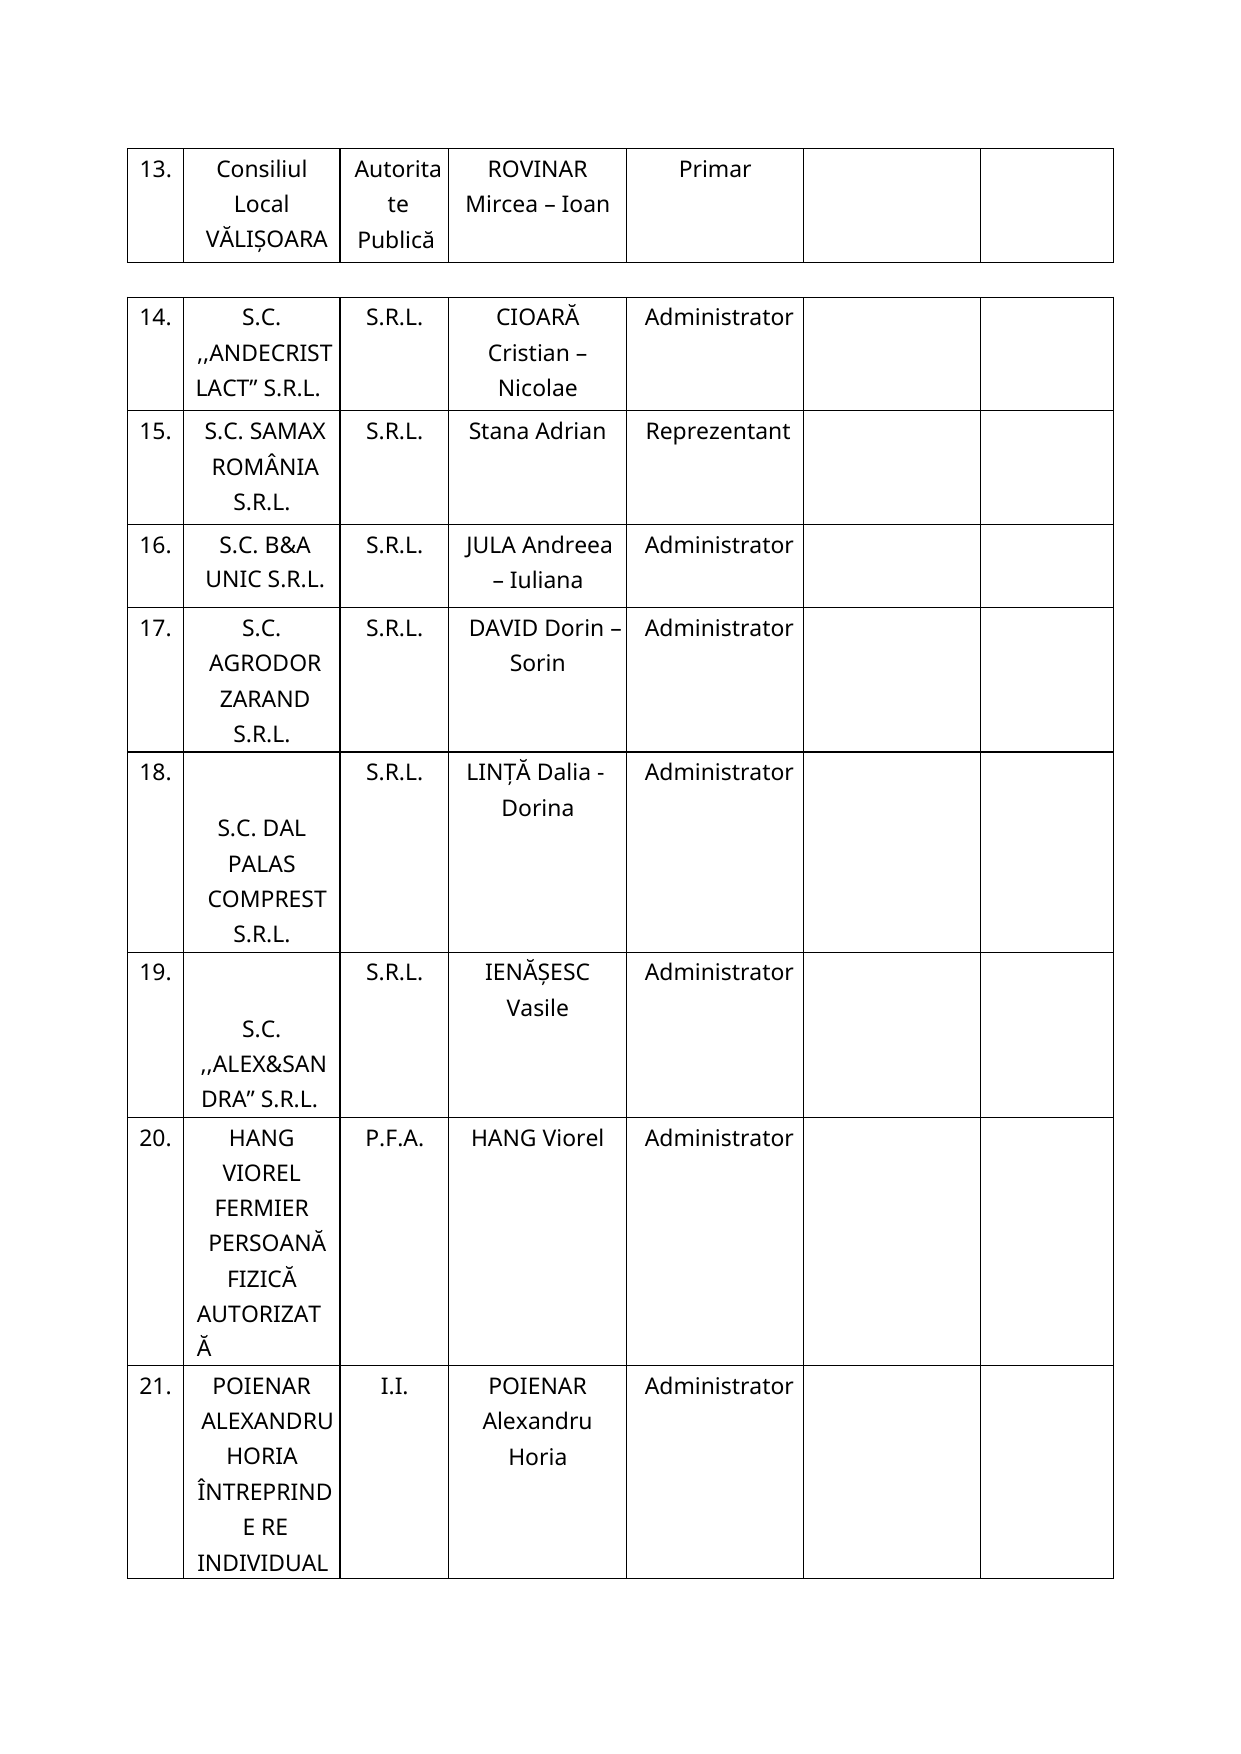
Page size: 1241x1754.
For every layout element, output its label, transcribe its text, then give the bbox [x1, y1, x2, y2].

table_header [804, 298, 980, 410]
table_cell P.F.A. [341, 1118, 448, 1365]
table_cell [804, 411, 980, 524]
table_cell HANG Viorel [449, 1118, 626, 1365]
table_cell S.C. AGRODOR ZARAND S.R.L. [184, 608, 339, 751]
table_cell [804, 608, 980, 751]
table_cell [804, 953, 980, 1117]
table_cell IENĂȘESC Vasile [449, 953, 626, 1117]
table_cell ROVINAR Mircea – Ioan [449, 149, 626, 262]
table_cell S.R.L. [341, 753, 448, 952]
table_header 14. [128, 298, 183, 410]
table_cell [804, 525, 980, 607]
table_header Administrator [627, 298, 803, 410]
table_cell Reprezentant [627, 411, 803, 524]
table_cell Autorita te Publică [341, 149, 448, 262]
table_cell [981, 1118, 1113, 1365]
table_header CIOARĂ Cristian – Nicolae [449, 298, 626, 410]
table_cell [184, 1366, 339, 1578]
table_cell [981, 411, 1113, 524]
table_cell 21. [128, 1366, 183, 1578]
table_cell S.R.L. [341, 608, 448, 751]
table_cell [981, 149, 1113, 262]
table_cell S.C. ,,ALEX&SAN DRA” S.R.L. [184, 953, 339, 1117]
table_cell [981, 1366, 1113, 1578]
table_cell HANG VIOREL FERMIER PERSOANĂ FIZICĂ AUTORIZATĂ [184, 1118, 339, 1365]
table_cell Administrator [627, 1366, 803, 1578]
table_cell JULA Andreea – Iuliana [449, 525, 626, 607]
table_cell Administrator [627, 1118, 803, 1365]
table_cell [981, 608, 1113, 751]
table_cell [804, 149, 980, 262]
table_cell 13. [128, 149, 183, 262]
table_cell [981, 753, 1113, 952]
table_cell 19. [128, 953, 183, 1117]
table_cell Administrator [627, 525, 803, 607]
table_cell 20. [128, 1118, 183, 1365]
table_cell Primar [627, 149, 803, 262]
table_cell [804, 753, 980, 952]
table_cell S.C. B&A UNIC S.R.L. [184, 525, 339, 607]
table_cell 16. [128, 525, 183, 607]
table_cell LINȚĂ Dalia - Dorina [449, 753, 626, 952]
table_header [981, 298, 1113, 410]
table_cell S.R.L. [341, 525, 448, 607]
table_cell Consiliul Local VĂLIȘOARA [184, 149, 339, 262]
table_cell Stana Adrian [449, 411, 626, 524]
table_cell 17. [128, 608, 183, 751]
table_cell Administrator [627, 753, 803, 952]
table_cell Administrator [627, 953, 803, 1117]
table_header S.R.L. [341, 298, 448, 410]
table_cell [804, 1118, 980, 1365]
table_cell [804, 1366, 980, 1578]
table_cell [981, 953, 1113, 1117]
table_cell S.C. DAL PALAS COMPREST S.R.L. [184, 753, 339, 952]
table_cell S.R.L. [341, 953, 448, 1117]
table_cell Administrator [627, 608, 803, 751]
table_cell I.I. [341, 1366, 448, 1578]
table_header S.C. ,,ANDECRIST LACT” S.R.L. [184, 298, 339, 410]
table_cell [981, 525, 1113, 607]
table_cell DAVID Dorin – Sorin [449, 608, 626, 751]
table_cell S.R.L. [341, 411, 448, 524]
table_cell S.C. SAMAX ROMÂNIA S.R.L. [184, 411, 339, 524]
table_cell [449, 1366, 626, 1578]
table_cell 18. [128, 753, 183, 952]
table_cell 15. [128, 411, 183, 524]
